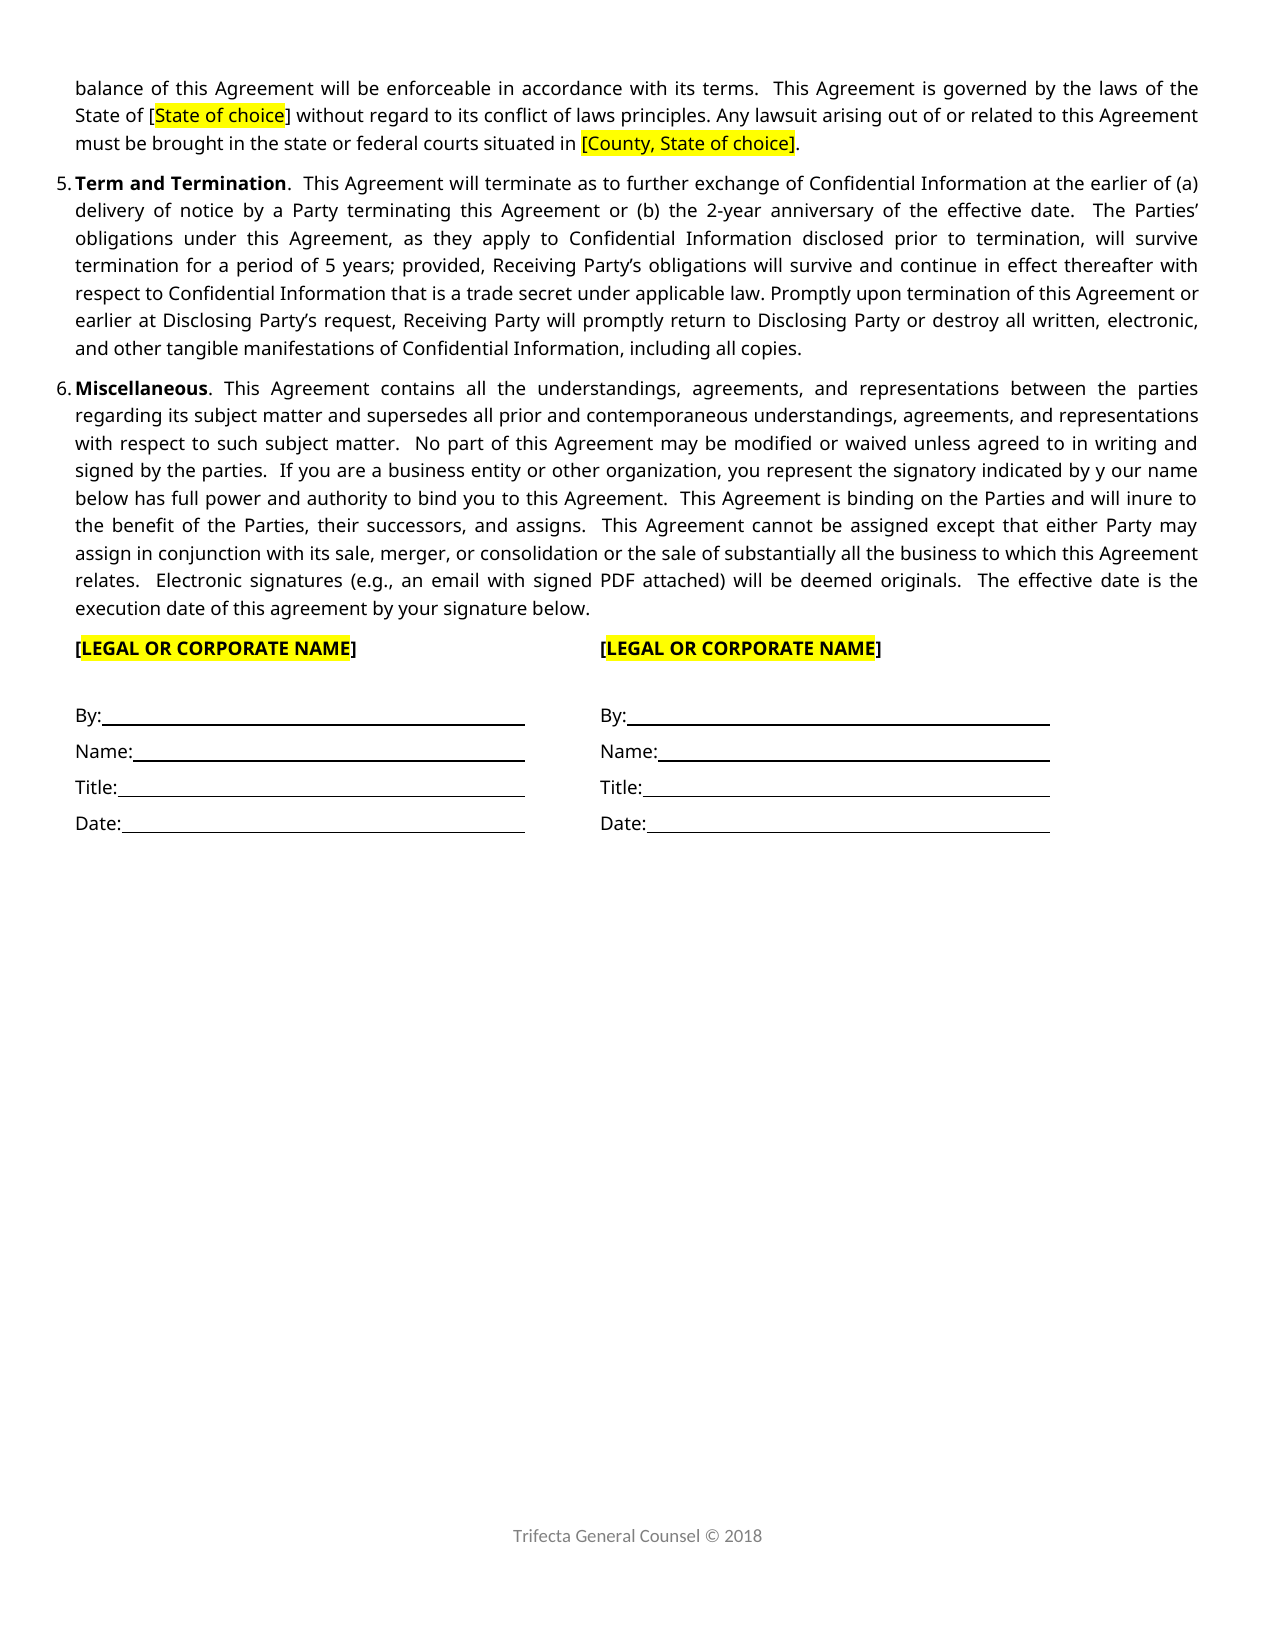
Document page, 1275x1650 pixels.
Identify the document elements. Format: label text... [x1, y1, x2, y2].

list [56, 75, 1200, 156]
list Term and Termination. This Agreement will terminate as to further exchange of Confidential Information at the earlier of (a) delivery of notice by a Party terminating this Agreement or (b) the 2-year anniversary of the effective date. The Parties’ obligations under this Agreement, as they apply to Confidential Information disclosed prior to termination, will survive termination for a period of 5 years; provided, Receiving Party’s obligations will survive and continue in effect thereafter with respect to Confidential Information that is a trade secret under applicable law. Promptly upon termination of this Agreement or earlier at Disclosing Party’s request, Receiving Party will promptly return to Disclosing Party or destroy all written, electronic, and other tangible manifestations of Confidential Information, including all copies. [56, 170, 1200, 361]
list Title: Title: [75, 774, 1200, 800]
list Date: Date: [75, 810, 1200, 836]
list By: By: [75, 702, 1200, 728]
list [LEGAL OR CORPORATE NAME] [LEGAL OR CORPORATE NAME] [75, 635, 1200, 688]
list Miscellaneous. This Agreement contains all the understandings, agreements, and representations between the parties regarding its subject matter and supersedes all prior and contemporaneous understandings, agreements, and representations with respect to such subject matter. No part of this Agreement may be modified or waived unless agreed to in writing and signed by the parties. If you are a business entity or other organization, you represent the signatory indicated by y our name below has full power and authority to bind you to this Agreement. This Agreement is binding on the Parties and will inure to the benefit of the Parties, their successors, and assigns. This Agreement cannot be assigned except that either Party may assign in conjunction with its sale, merger, or consolidation or the sale of substantially all the business to which this Agreement relates. Electronic signatures (e.g., an email with signed PDF attached) will be deemed originals. The effective date is the execution date of this agreement by your signature below. [56, 375, 1200, 621]
list Name: Name: [75, 738, 1200, 764]
